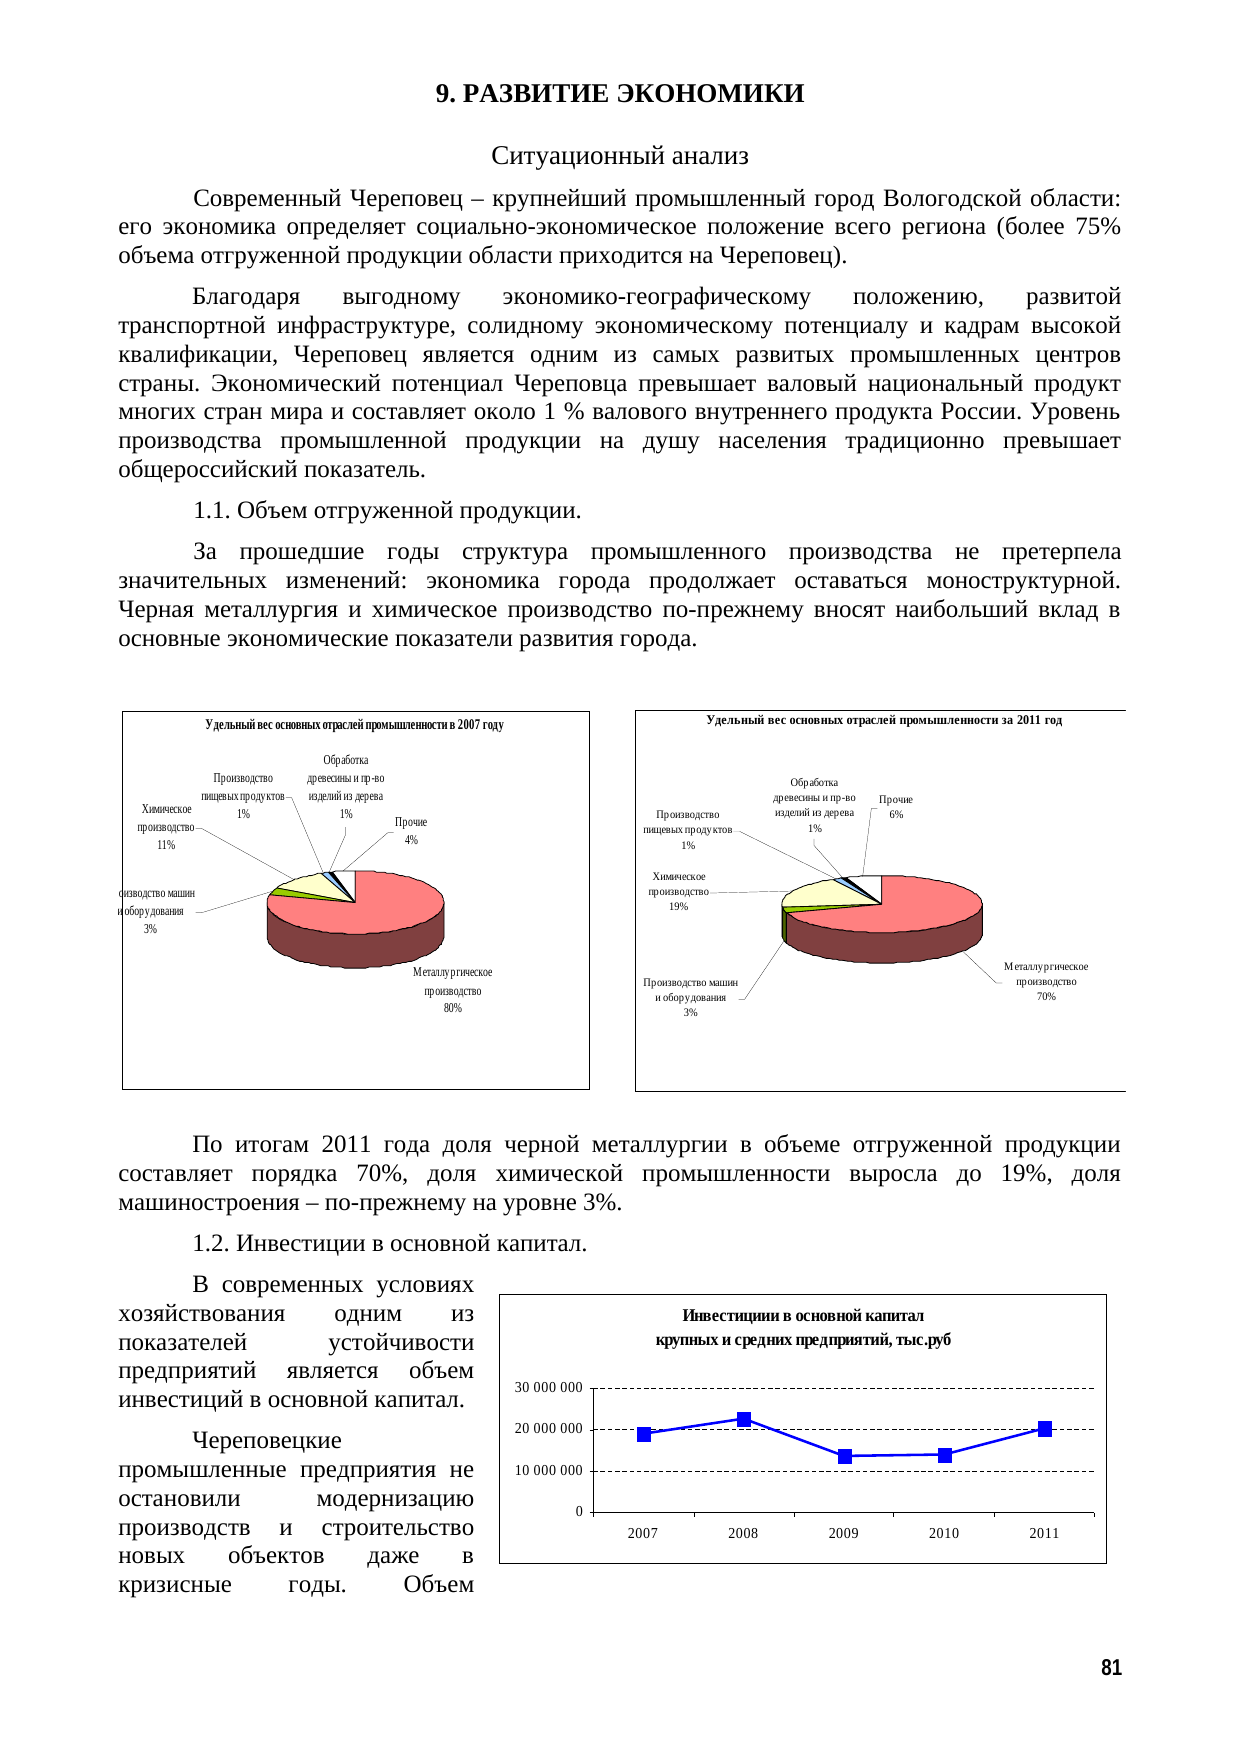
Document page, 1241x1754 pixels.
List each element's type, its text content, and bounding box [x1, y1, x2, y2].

text В современных условиях хозяйствования одним из показателей устойчивости предприятий является объем инвестиций в основной капитал. [118, 1269, 1122, 1413]
text 1.1. Объем отгруженной продукции. [193, 495, 1122, 524]
text Ситуационный анализ [118, 139, 1122, 170]
text По итогам 2011 года доля черной металлургии в объеме отгруженной продукции составляет порядка 70%, доля химической промышленности выросла до 19%, доля машиностроения – по-прежнему на уровне 3%. [118, 1129, 1122, 1215]
text 9. РАЗВИТИЕ ЭКОНОМИКИ [118, 77, 1122, 108]
text Современный Череповец – крупнейший промышленный город Вологодской области: его экономика определяет социально-экономическое положение всего региона (более 75% объема отгруженной продукции области приходится на Череповец). [118, 183, 1122, 269]
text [118, 1425, 1122, 1598]
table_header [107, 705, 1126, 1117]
text Благодаря выгодному экономико-географическому положению, развитой транспортной инфраструктуре, солидному экономическому потенциалу и кадрам высокой квалификации, Череповец является одним из самых развитых промышленных центров страны. Экономический потенциал Череповца превышает валовый национальный продукт многих стран мира и составляет около 1 % валового внутреннего продукта России. Уровень производства промышленной продукции на душу населения традиционно превышает общероссийский показатель. [118, 281, 1122, 483]
text За прошедшие годы структура промышленного производства не претерпела значительных изменений: экономика города продолжает оставаться моноструктурной. Черная металлургия и химическое производство по-прежнему вносят наибольший вклад в основные экономические показатели развития города. [118, 536, 1122, 651]
text 1.2. Инвестиции в основной капитал. [118, 1228, 1122, 1257]
